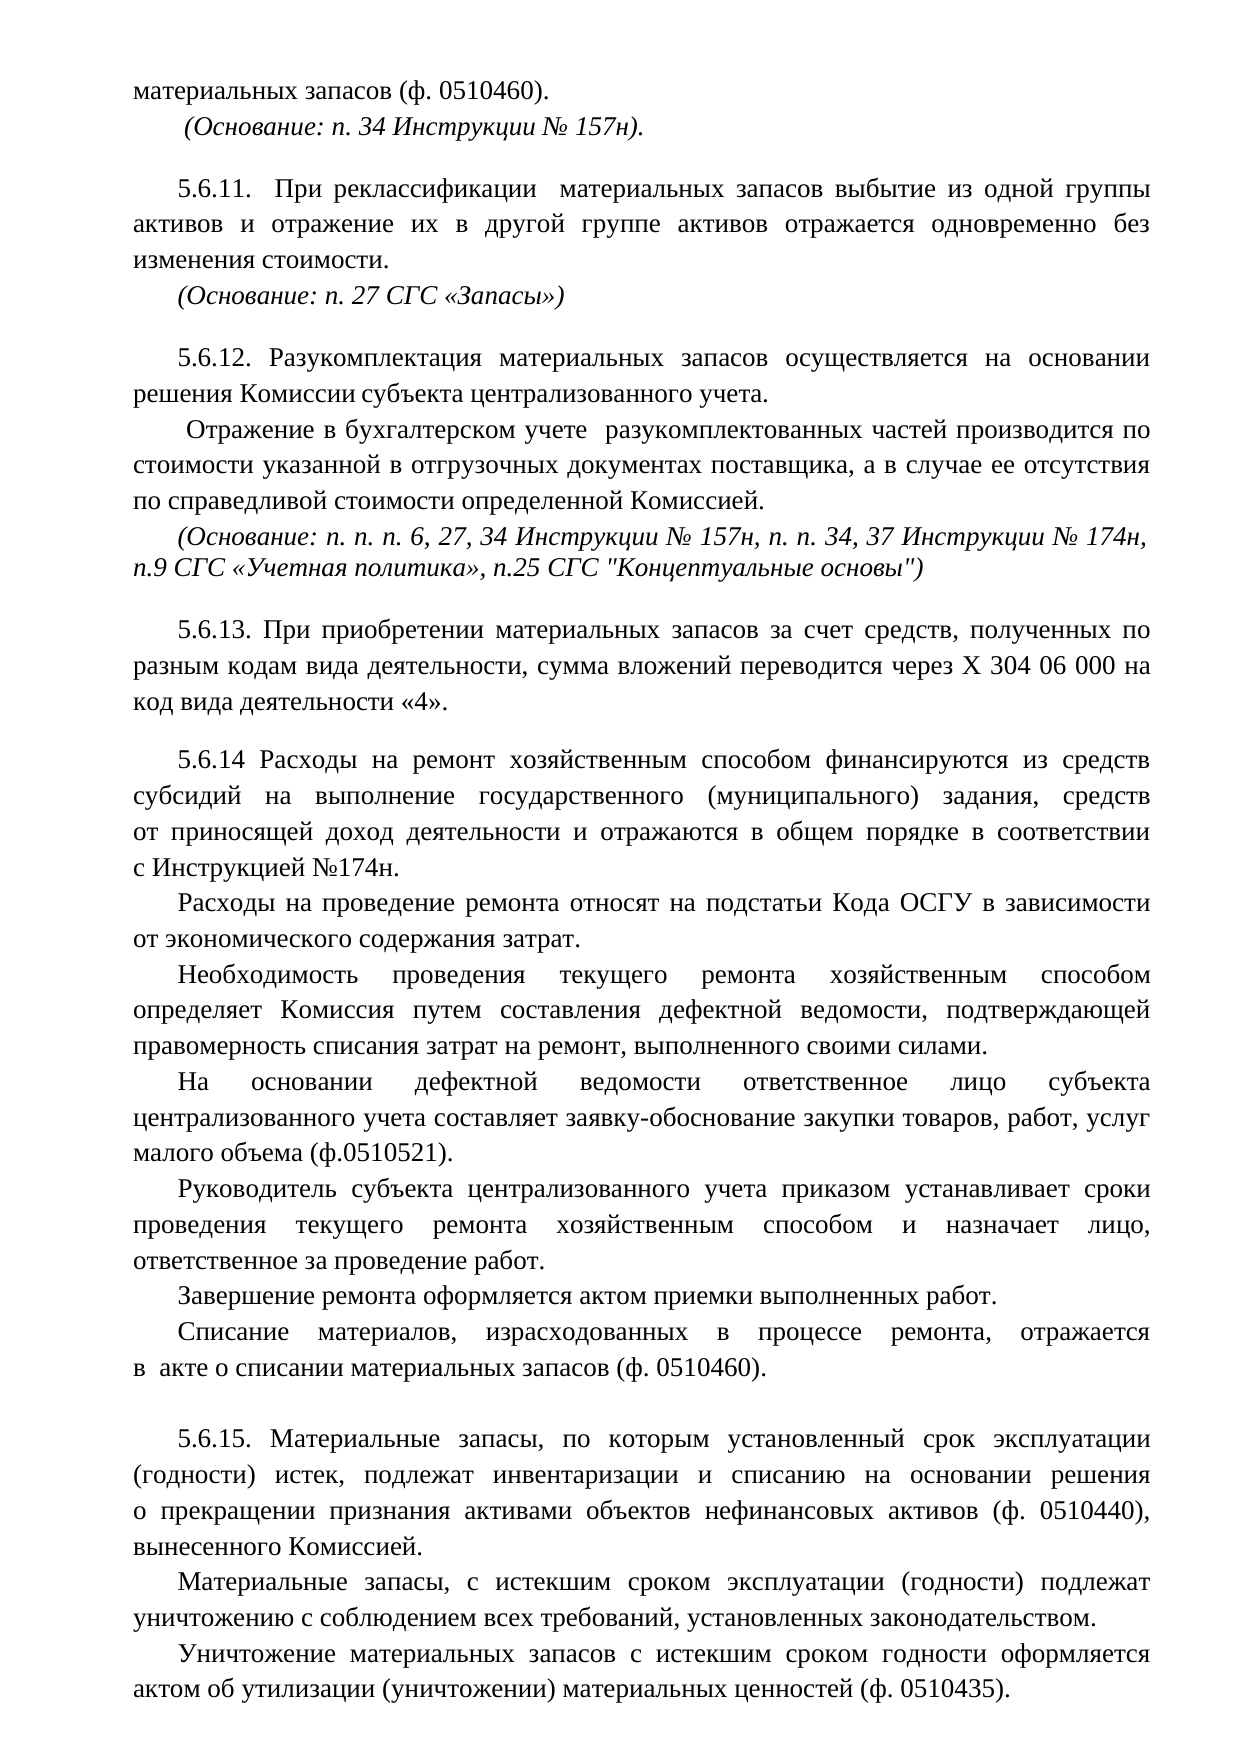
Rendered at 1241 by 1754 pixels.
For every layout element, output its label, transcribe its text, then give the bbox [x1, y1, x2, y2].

text Завершение ремонта оформляется актом приемки выполненных работ. [133, 1279, 1152, 1311]
text 5.6.14 Расходы на ремонт хозяйственным способом финансируются из средств субсидий на выполнение государственного (муниципального) задания, средств от приносящей доход деятельности и отражаются в общем порядке в соответствии с Инструкцией №174н. [133, 743, 1152, 882]
text Отражение в бухгалтерском учете разукомплектованных частей производится по стоимости указанной в отгрузочных документах поставщика, а в случае ее отсутствия по справедливой стоимости определенной Комиссией. [133, 413, 1152, 515]
text (Основание: п. п. п. 6, 27, 34 Инструкции № 157н, п. п. 34, 37 Инструкции № 174н, п.9 СГС «Учетная политика», п.25 СГС "Концептуальные основы") [133, 520, 1152, 582]
text Руководитель субъекта централизованного учета приказом устанавливает сроки проведения текущего ремонта хозяйственным способом и назначает лицо, ответственное за проведение работ. [133, 1172, 1152, 1275]
text (Основание: п. 27 СГС «Запасы») [133, 279, 1152, 310]
text 5.6.11. При реклассификации материальных запасов выбытие из одной группы активов и отражение их в другой группе активов отражается одновременно без изменения стоимости. [133, 172, 1152, 274]
text Уничтожение материальных запасов с истекшим сроком годности оформляется актом об утилизации (уничтожении) материальных ценностей (ф. 0510435). [133, 1637, 1152, 1704]
text Расходы на проведение ремонта относят на подстатьи Кода ОСГУ в зависимости от экономического содержания затрат. [133, 886, 1152, 953]
text Списание материалов, израсходованных в процессе ремонта, отражается в акте о списании материальных запасов (ф. 0510460). [133, 1315, 1152, 1382]
text Материальные запасы, с истекшим сроком эксплуатации (годности) подлежат уничтожению с соблюдением всех требований, установленных законодательством. [133, 1565, 1152, 1632]
text (Основание: п. 34 Инструкции № 157н). [133, 109, 1152, 141]
text На основании дефектной ведомости ответственное лицо субъекта централизованного учета составляет заявку-обоснование закупки товаров, работ, услуг малого объема (ф.0510521). [133, 1065, 1152, 1168]
text Необходимость проведения текущего ремонта хозяйственным способом определяет Комиссия путем составления дефектной ведомости, подтверждающей правомерность списания затрат на ремонт, выполненного своими силами. [133, 958, 1152, 1061]
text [133, 74, 1152, 105]
text 5.6.15. Материальные запасы, по которым установленный срок эксплуатации (годности) истек, подлежат инвентаризации и списанию на основании решения о прекращении признания активами объектов нефинансовых активов (ф. 0510440), вынесенного Комиссией. [133, 1422, 1152, 1561]
text 5.6.13. При приобретении материальных запасов за счет средств, полученных по разным кодам вида деятельности, сумма вложений переводится через Х 304 06 000 на код вида деятельности «4». [133, 613, 1152, 716]
text 5.6.12. Разукомплектация материальных запасов осуществляется на основании решения Комиссии субъекта централизованного учета. [133, 341, 1152, 408]
